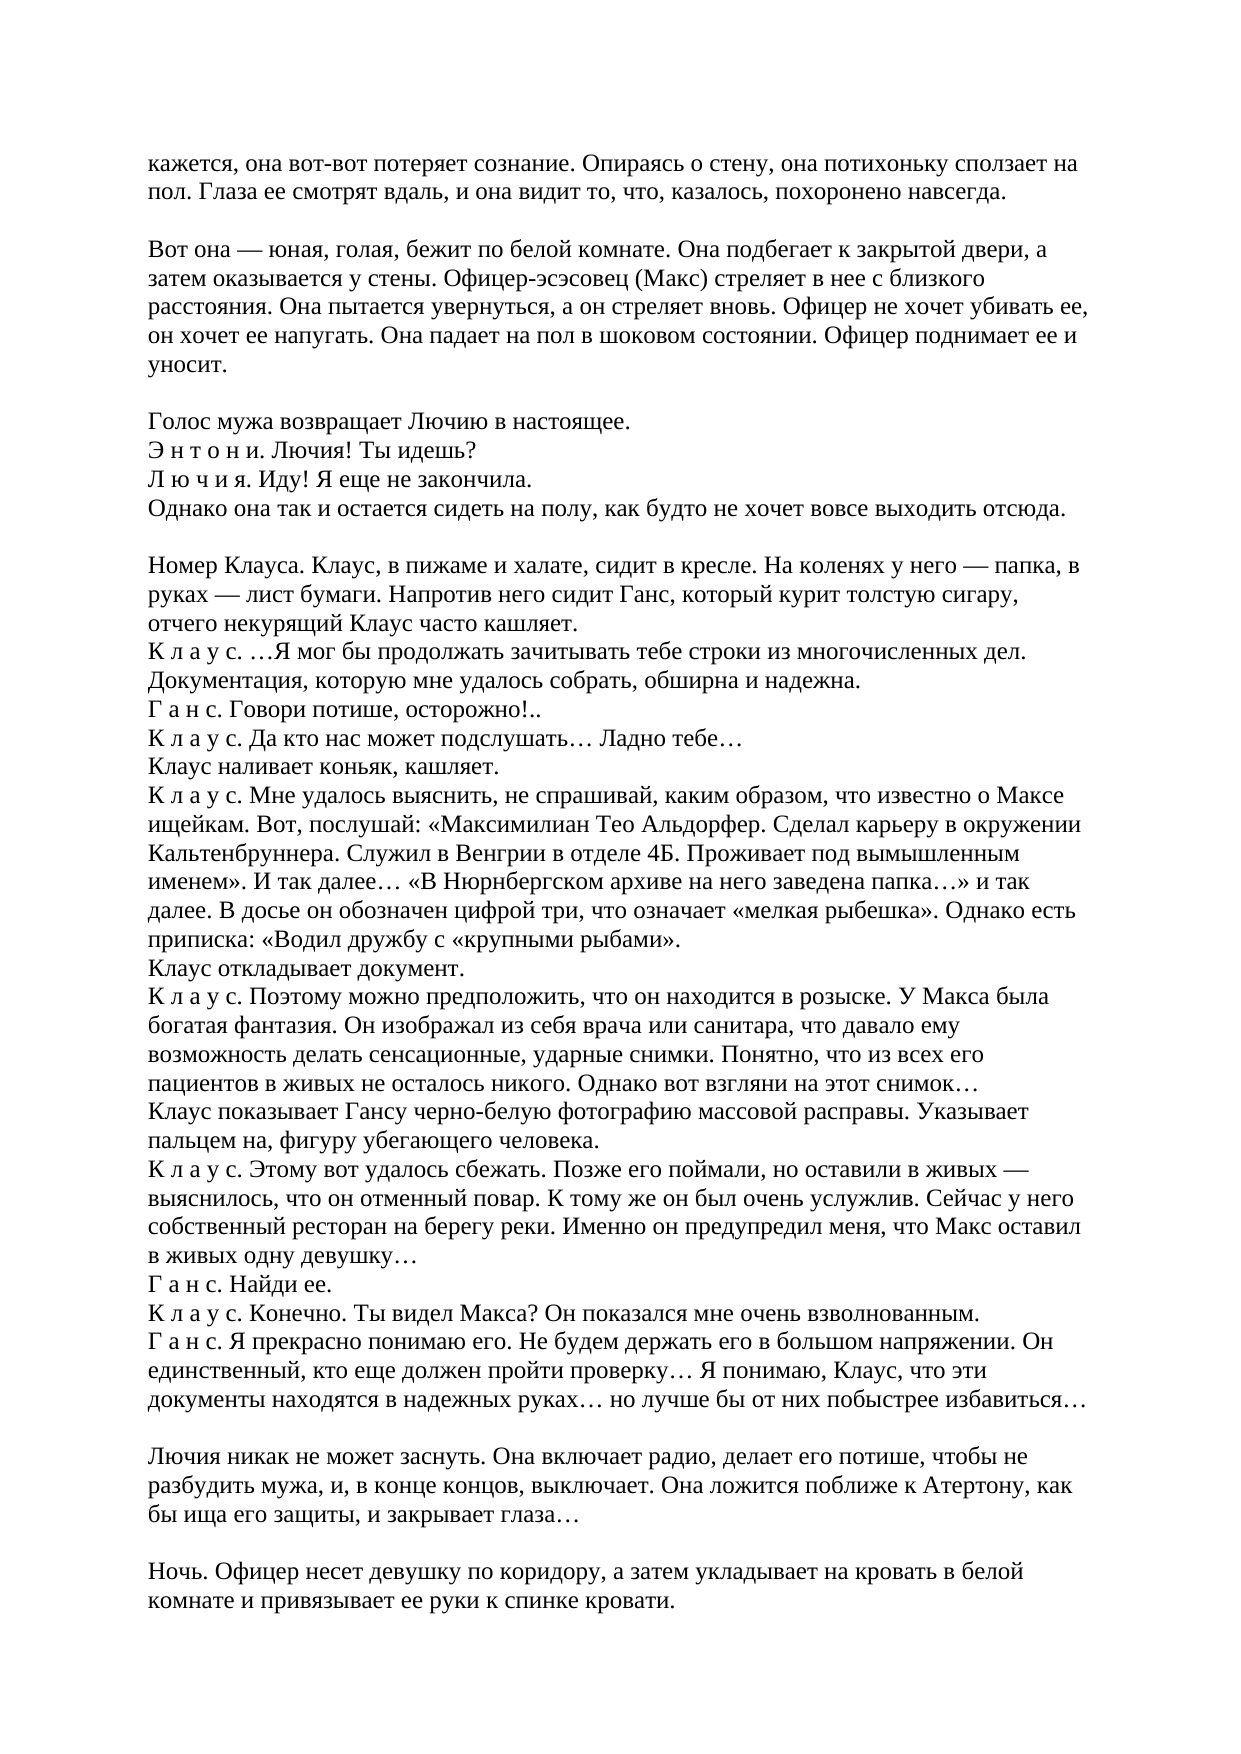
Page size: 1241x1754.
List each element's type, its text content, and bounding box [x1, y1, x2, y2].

text К л а у с. Этому вот удалось сбежать. Позже его поймали, но оставили в живых — выяснилось, что он отменный повар. К тому же он был очень услужлив. Сейчас у него собственный ресторан на берегу реки. Именно он предупредил меня, что Макс оставил в живых одну девушку… [148, 1154, 1093, 1269]
text Однако она так и остается сидеть на полу, как будто не хочет вовсе выходить отсюда. [148, 493, 1093, 521]
text Э н т о н и. Лючия! Ты идешь? [148, 435, 1093, 464]
text Вот она — юная, голая, бежит по белой комнате. Она подбегает к закрытой двери, а затем оказывается у стены. Офицер-эсэсовец (Макс) стреляет в нее с близкого расстояния. Она пытается увернуться, а он стреляет вновь. Офицер не хочет убивать ее, он хочет ее напугать. Она падает на пол в шоковом состоянии. Офицер поднимает ее и уносит. [148, 234, 1093, 378]
text Ночь. Офицер несет девушку по коридору, а затем укладывает на кровать в белой комнате и привязывает ее руки к спинке кровати. [148, 1556, 1093, 1614]
text К л а у с. Поэтому можно предположить, что он находится в розыске. У Макса была богатая фантазия. Он изображал из себя врача или санитара, что давало ему возможность делать сенсационные, ударные снимки. Понятно, что из всех его пациентов в живых не осталось никого. Однако вот взгляни на этот снимок… [148, 981, 1093, 1096]
text Г а н с. Я прекрасно понимаю его. Не будем держать его в большом напряжении. Он единственный, кто еще должен пройти проверку… Я понимаю, Клаус, что эти документы находятся в надежных руках… но лучше бы от них побыстрее избавиться… [148, 1326, 1093, 1413]
text К л а у с. Мне удалось выяснить, не спрашивай, каким образом, что известно о Максе ищейкам. Вот, послушай: «Максимилиан Тео Альдорфер. Сделал карьеру в окружении Кальтенбруннера. Служил в Венгрии в отделе 4Б. Проживает под вымышленным именем». И так далее… «В Нюрнбергском архиве на него заведена папка…» и так далее. В досье он обозначен цифрой три, что означает «мелкая рыбешка». Однако есть приписка: «Водил дружбу с «крупными рыбами». [148, 780, 1093, 953]
text Л ю ч и я. Иду! Я еще не закончила. [148, 464, 1093, 493]
text К л а у с. Конечно. Ты видел Макса? Он показался мне очень взволнованным. [148, 1298, 1093, 1326]
text Лючия никак не может заснуть. Она включает радио, делает его потише, чтобы не разбудить мужа, и, в конце концов, выключает. Она ложится поближе к Атертону, как бы ища его защиты, и закрывает глаза… [148, 1441, 1093, 1528]
text Голос мужа возвращает Лючию в настоящее. [148, 406, 1093, 435]
text Клаус откладывает документ. [148, 953, 1093, 981]
text Клаус показывает Гансу черно-белую фотографию массовой расправы. Указывает пальцем на, фигуру убегающего человека. [148, 1096, 1093, 1154]
text К л а у с. …Я мог бы продолжать зачитывать тебе строки из многочисленных дел. Документация, которую мне удалось собрать, обширна и надежна. [148, 636, 1093, 694]
text К л а у с. Да кто нас может подслушать… Ладно тебе… [148, 723, 1093, 751]
text Клаус наливает коньяк, кашляет. [148, 751, 1093, 780]
text Г а н с. Найди ее. [148, 1269, 1093, 1298]
text Г а н с. Говори потише, осторожно!.. [148, 694, 1093, 723]
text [148, 148, 1093, 205]
text Номер Клауса. Клаус, в пижаме и халате, сидит в кресле. На коленях у него — папка, в руках — лист бумаги. Напротив него сидит Ганс, который курит толстую сигару, отчего некурящий Клаус часто кашляет. [148, 550, 1093, 636]
